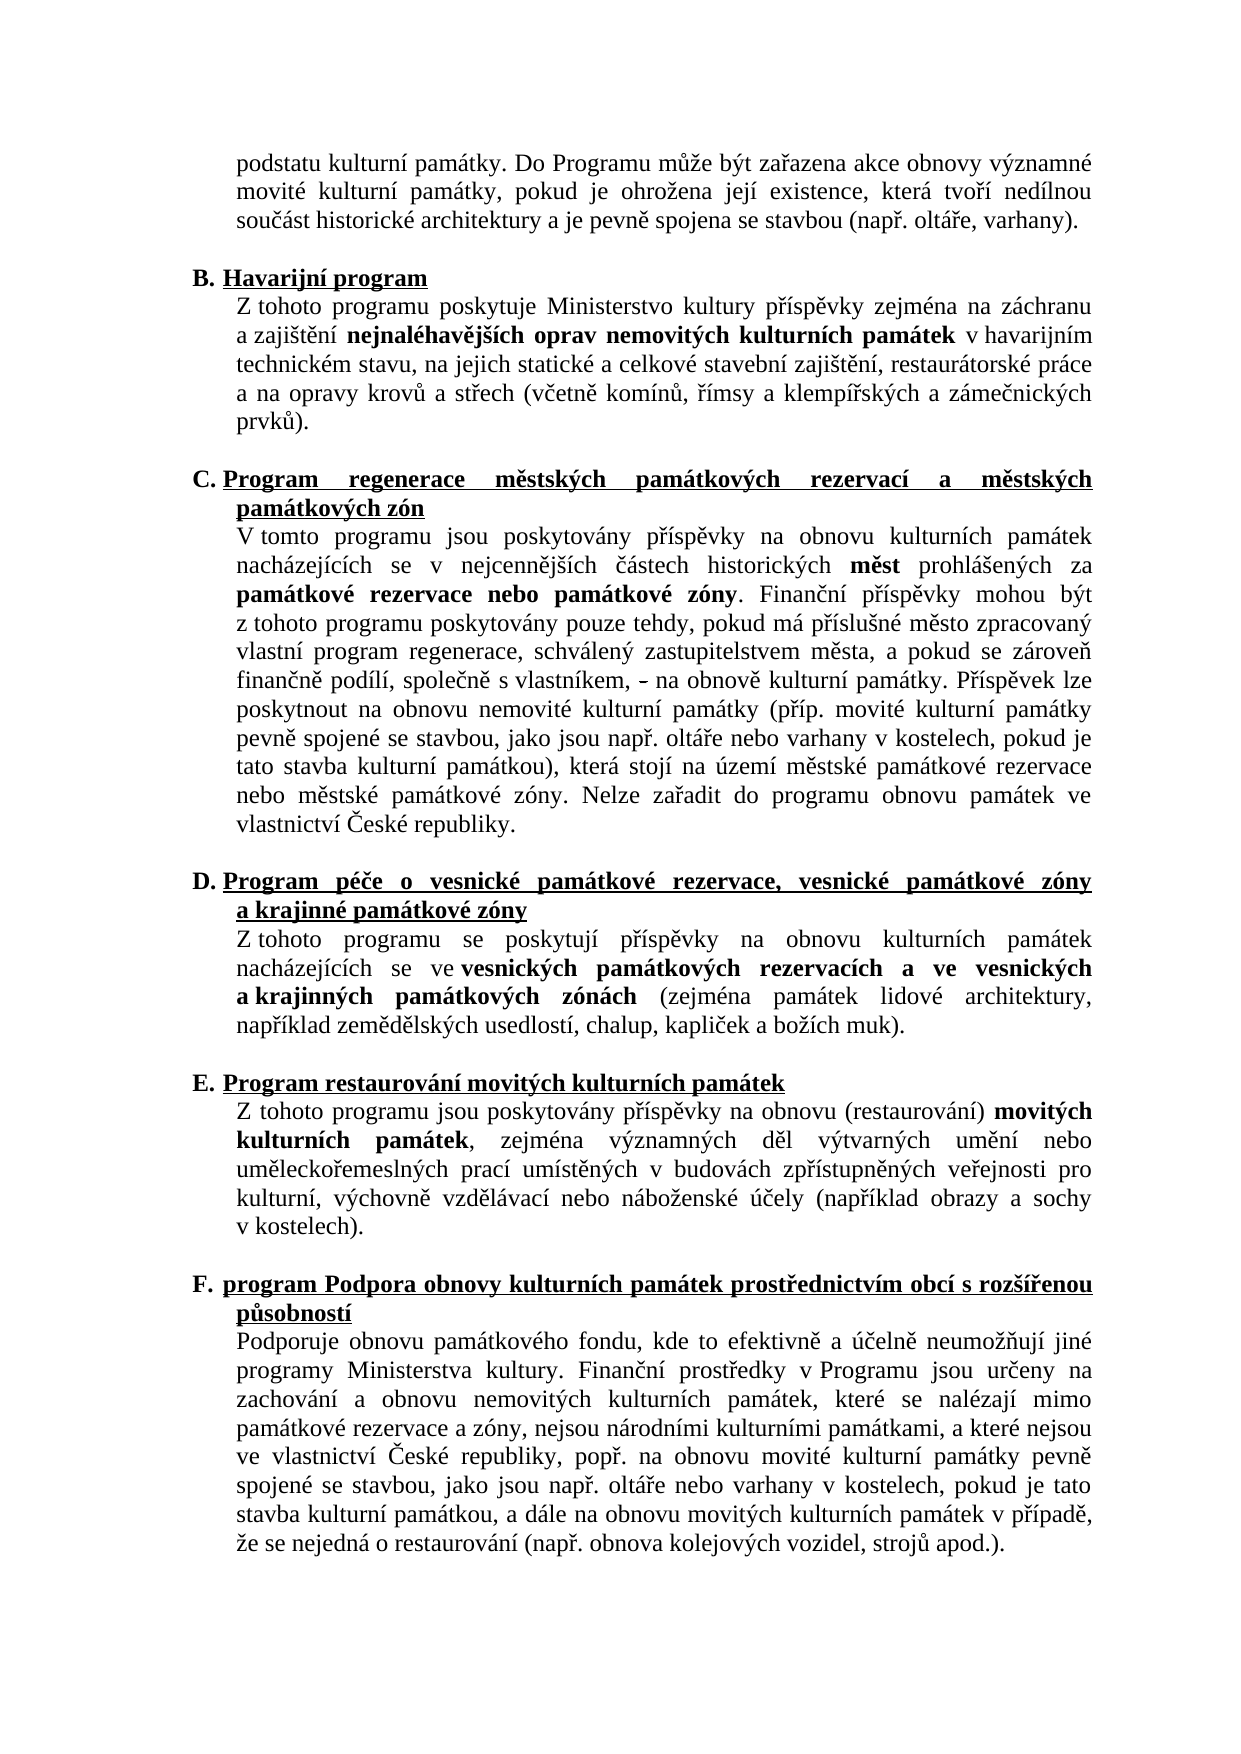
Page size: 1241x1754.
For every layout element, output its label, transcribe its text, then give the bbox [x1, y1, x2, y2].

list program Podpora obnovy kulturních památek prostřednictvím obcí s rozšířenou působností [192, 1269, 1093, 1326]
text Podporuje obnovu památkového fondu, kde to efektivně a účelně neumožňují jiné programy Ministerstva kultury. Finanční prostředky v Programu jsou určeny na zachování a obnovu nemovitých kulturních památek, které se nalézají mimo památkové rezervace a zóny, nejsou národními kulturními památkami, a které nejsou ve vlastnictví České republiky, popř. na obnovu movité kulturní památky pevně spojené se stavbou, jako jsou např. oltáře nebo varhany v kostelech, pokud je tato stavba kulturní památkou, a dále na obnovu movitých kulturních památek v případě, že se nejedná o restaurování (např. obnova kolejových vozidel, strojů apod.). [236, 1326, 1093, 1556]
list Program regenerace městských památkových rezervací a městských památkových zón [192, 464, 1093, 521]
list Program péče o vesnické památkové rezervace, vesnické památkové zóny a krajinné památkové zóny [192, 866, 1093, 924]
list Program restaurování movitých kulturních památek [192, 1068, 1093, 1096]
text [236, 148, 1093, 234]
text Z tohoto programu se poskytují příspěvky na obnovu kulturních památek nacházejících se ve vesnických památkových rezervacích a ve vesnických a krajinných památkových zónách (zejména památek lidové architektury, například zemědělských usedlostí, chalup, kapliček a božích muk). [236, 924, 1093, 1039]
text Z tohoto programu jsou poskytovány příspěvky na obnovu (restaurování) movitých kulturních památek, zejména významných děl výtvarných umění nebo uměleckořemeslných prací umístěných v budovách zpřístupněných veřejnosti pro kulturní, výchovně vzdělávací nebo náboženské účely (například obrazy a sochy v kostelech). [236, 1096, 1093, 1240]
text V tomto programu jsou poskytovány příspěvky na obnovu kulturních památek nacházejících se v nejcennějších částech historických měst prohlášených za památkové rezervace nebo památkové zóny. Finanční příspěvky mohou být z tohoto programu poskytovány pouze tehdy, pokud má příslušné město zpracovaný vlastní program regenerace, schválený zastupitelstvem města, a pokud se zároveň finančně podílí, společně s vlastníkem, - na obnově kulturní památky. Příspěvek lze poskytnout na obnovu nemovité kulturní památky (příp. movité kulturní památky pevně spojené se stavbou, jako jsou např. oltáře nebo varhany v kostelech, pokud je tato stavba kulturní památkou), která stojí na území městské památkové rezervace nebo městské památkové zóny. Nelze zařadit do programu obnovu památek ve vlastnictví České republiky. [236, 521, 1093, 838]
list Havarijní program [192, 263, 1093, 291]
text Z tohoto programu poskytuje Ministerstvo kultury příspěvky zejména na záchranu a zajištění nejnaléhavějších oprav nemovitých kulturních památek v havarijním technickém stavu, na jejich statické a celkové stavební zajištění, restaurátorské práce a na opravy krovů a střech (včetně komínů, římsy a klempířských a zámečnických prvků). [236, 291, 1093, 435]
